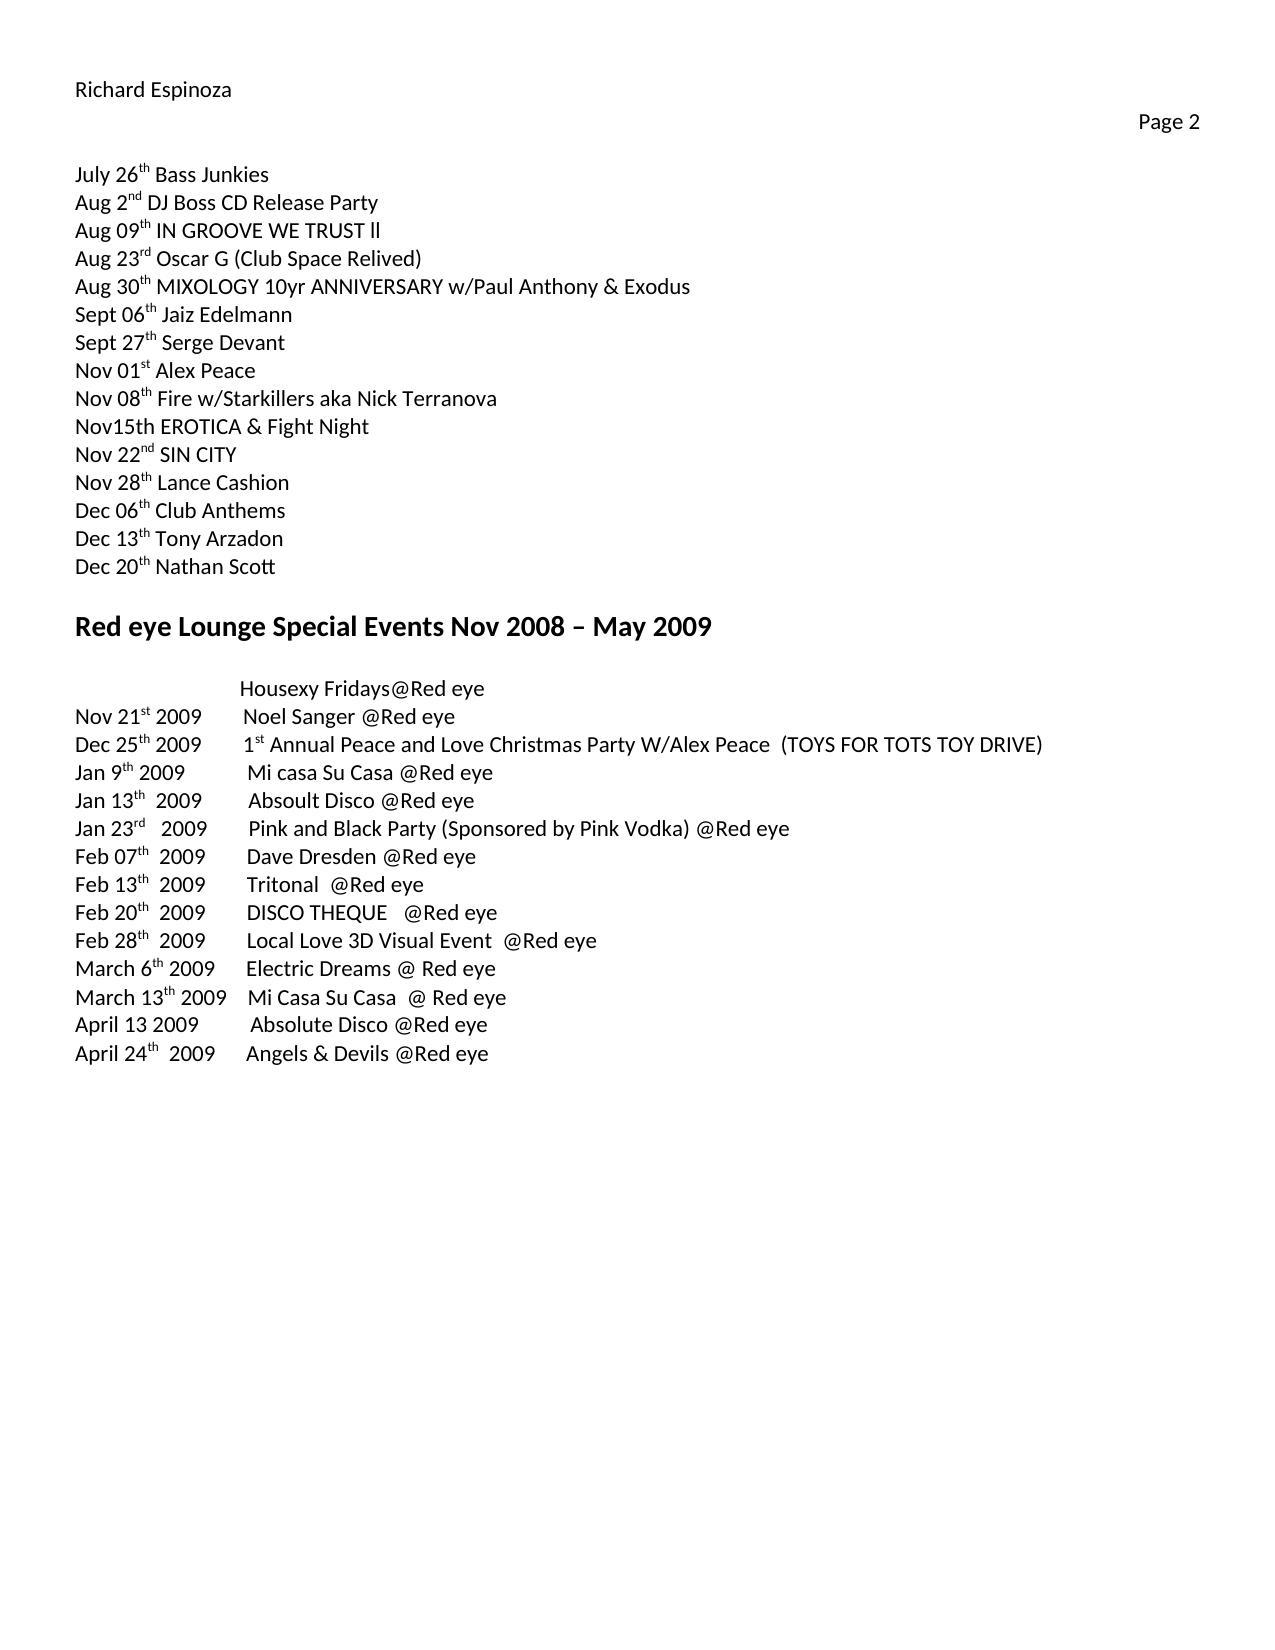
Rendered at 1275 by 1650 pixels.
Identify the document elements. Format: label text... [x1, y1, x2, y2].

text Nov 28th Lance Cashion [75, 468, 1200, 496]
text Jan 23rd 2009 Pink and Black Party (Sponsored by Pink Vodka) @Red eye [75, 814, 1200, 842]
text Nov15th EROTICA & Fight Night [75, 412, 1200, 440]
text Dec 13th Tony Arzadon [75, 524, 1200, 552]
text Feb 13th 2009 Tritonal @Red eye [75, 871, 1200, 898]
text Dec 06th Club Anthems [75, 496, 1200, 524]
text Aug 09th IN GROOVE WE TRUST ll [75, 216, 1200, 244]
text Dec 20th Nathan Scott [75, 552, 1200, 580]
text April 13 2009 Absolute Disco @Red eye [75, 1011, 1200, 1039]
text Sept 06th Jaiz Edelmann [75, 300, 1200, 328]
text March 13th 2009 Mi Casa Su Casa @ Red eye [75, 983, 1200, 1011]
text Jan 9th 2009 Mi casa Su Casa @Red eye [75, 758, 1200, 786]
text Dec 25th 2009 1st Annual Peace and Love Christmas Party W/Alex Peace (TOYS FOR TOTS TOY DRIVE) [75, 730, 1200, 758]
text Feb 07th 2009 Dave Dresden @Red eye [75, 842, 1200, 871]
text Aug 30th MIXOLOGY 10yr ANNIVERSARY w/Paul Anthony & Exodus [75, 272, 1200, 300]
text July 26th Bass Junkies [75, 160, 1200, 188]
text April 24th 2009 Angels & Devils @Red eye [75, 1039, 1200, 1067]
text Aug 2nd DJ Boss CD Release Party [75, 188, 1200, 216]
text Jan 13th 2009 Absoult Disco @Red eye [75, 786, 1200, 814]
text Housexy Fridays@Red eye [75, 674, 1200, 702]
text Feb 28th 2009 Local Love 3D Visual Event @Red eye [75, 927, 1200, 954]
text Red eye Lounge Special Events Nov 2008 – May 2009 [75, 608, 1200, 644]
text Sept 27th Serge Devant [75, 328, 1200, 356]
text Nov 01st Alex Peace [75, 356, 1200, 384]
text Aug 23rd Oscar G (Club Space Relived) [75, 244, 1200, 272]
text Feb 20th 2009 DISCO THEQUE @Red eye [75, 898, 1200, 927]
text Nov 21st 2009 Noel Sanger @Red eye [75, 702, 1200, 730]
text March 6th 2009 Electric Dreams @ Red eye [75, 954, 1200, 983]
text Nov 08th Fire w/Starkillers aka Nick Terranova [75, 384, 1200, 412]
text Nov 22nd SIN CITY [75, 440, 1200, 468]
